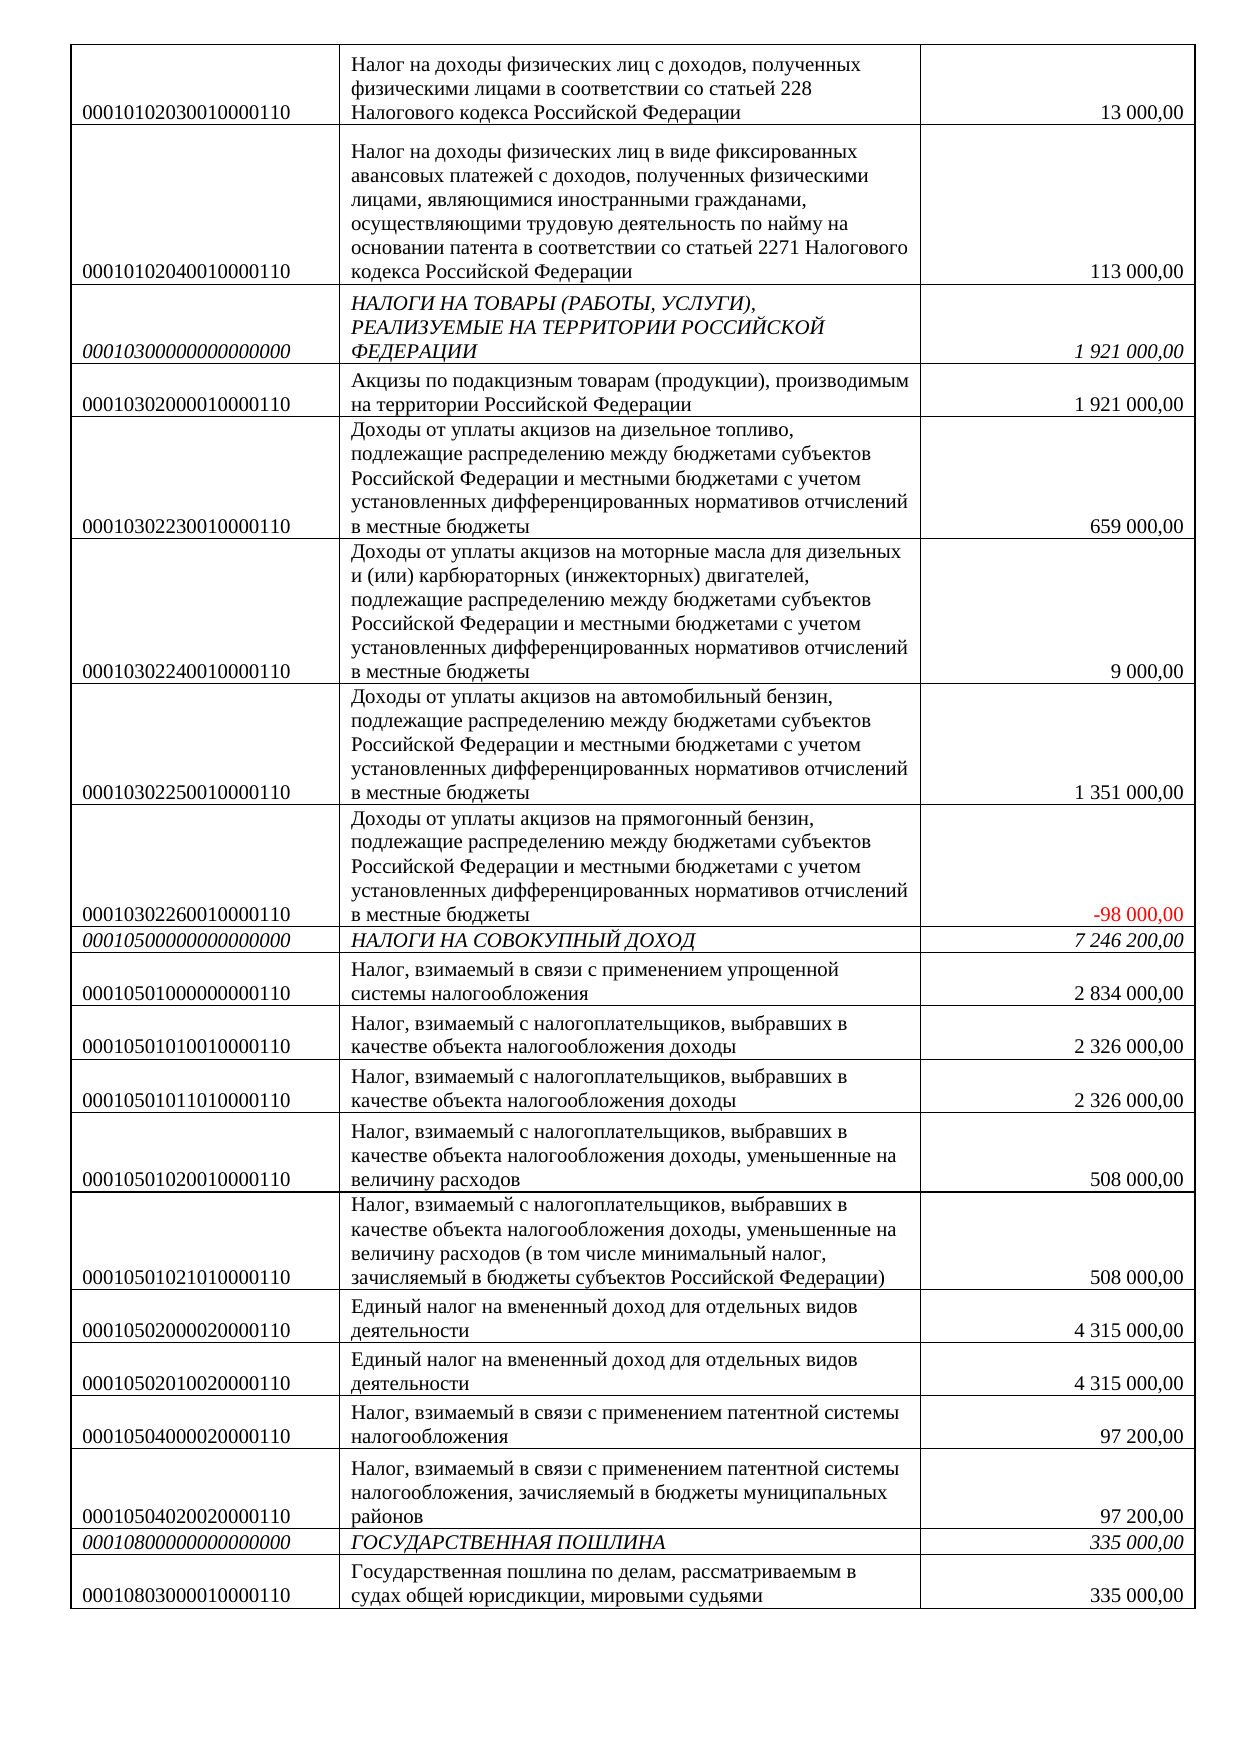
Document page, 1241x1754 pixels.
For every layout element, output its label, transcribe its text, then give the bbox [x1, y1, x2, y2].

table_cell 97 200,00 [921, 1396, 1194, 1448]
table_cell 00010302000010000110 [72, 364, 339, 416]
table_cell Налог, взимаемый с налогоплательщиков, выбравших в качестве объекта налогообложения доходы [340, 1006, 920, 1058]
table_cell Доходы от уплаты акцизов на автомобильный бензин, подлежащие распределению между бюджетами субъектов Российской Федерации и местными бюджетами с учетом установленных дифференцированных нормативов отчислений в местные бюджеты [340, 684, 920, 804]
table_cell 659 000,00 [921, 417, 1194, 538]
table_cell 00010501000000000110 [72, 953, 339, 1005]
table_cell 335 000,00 [921, 1529, 1194, 1554]
table_cell 00010102040010000110 [72, 125, 339, 283]
table_cell 00010501010010000110 [72, 1006, 339, 1058]
table_cell Единый налог на вмененный доход для отдельных видов деятельности [340, 1290, 920, 1342]
table_cell 113 000,00 [921, 125, 1194, 283]
table_cell Единый налог на вмененный доход для отдельных видов деятельности [340, 1343, 920, 1395]
table_cell Доходы от уплаты акцизов на моторные масла для дизельных и (или) карбюраторных (инжекторных) двигателей, подлежащие распределению между бюджетами субъектов Российской Федерации и местными бюджетами с учетом установленных дифференцированных нормативов отчислений в местные бюджеты [340, 539, 920, 683]
table_cell 7 246 200,00 [921, 927, 1194, 952]
table_cell 00010302240010000110 [72, 539, 339, 683]
table_cell Налог, взимаемый с налогоплательщиков, выбравших в качестве объекта налогообложения доходы, уменьшенные на величину расходов [340, 1113, 920, 1191]
table_cell Налог, взимаемый в связи с применением патентной системы налогообложения [340, 1396, 920, 1448]
table_cell 00010803000010000110 [72, 1555, 339, 1607]
table_cell Налог, взимаемый с налогоплательщиков, выбравших в качестве объекта налогообложения доходы, уменьшенные на величину расходов (в том числе минимальный налог, зачисляемый в бюджеты субъектов Российской Федерации) [340, 1193, 920, 1289]
table_cell Налог на доходы физических лиц с доходов, полученных физическими лицами в соответствии со статьей 228 Налогового кодекса Российской Федерации [340, 45, 920, 124]
table_cell 13 000,00 [921, 45, 1194, 124]
table_cell 00010800000000000000 [72, 1529, 339, 1554]
table_cell 508 000,00 [921, 1193, 1194, 1289]
table_cell 00010102030010000110 [72, 45, 339, 124]
table_cell 2 326 000,00 [921, 1060, 1194, 1112]
table_cell 4 315 000,00 [921, 1290, 1194, 1342]
table_cell Налог, взимаемый в связи с применением упрощенной системы налогообложения [340, 953, 920, 1005]
table_cell 00010302260010000110 [72, 805, 339, 926]
table_cell НАЛОГИ НА СОВОКУПНЫЙ ДОХОД [340, 927, 920, 952]
table_cell 00010500000000000000 [72, 927, 339, 952]
table_cell Доходы от уплаты акцизов на прямогонный бензин, подлежащие распределению между бюджетами субъектов Российской Федерации и местными бюджетами с учетом установленных дифференцированных нормативов отчислений в местные бюджеты [340, 805, 920, 926]
table_cell 4 315 000,00 [921, 1343, 1194, 1395]
table_cell 1 921 000,00 [921, 285, 1194, 363]
table_cell НАЛОГИ НА ТОВАРЫ (РАБОТЫ, УСЛУГИ), РЕАЛИЗУЕМЫЕ НА ТЕРРИТОРИИ РОССИЙСКОЙ ФЕДЕРАЦИИ [340, 285, 920, 363]
table_cell Налог, взимаемый в связи с применением патентной системы налогообложения, зачисляемый в бюджеты муниципальных районов [340, 1449, 920, 1528]
table_cell -98 000,00 [921, 805, 1194, 926]
table_cell 2 326 000,00 [921, 1006, 1194, 1058]
table_cell 00010300000000000000 [72, 285, 339, 363]
table_cell 9 000,00 [921, 539, 1194, 683]
table_cell 00010501021010000110 [72, 1193, 339, 1289]
table_cell 00010504020020000110 [72, 1449, 339, 1528]
table_cell Налог, взимаемый с налогоплательщиков, выбравших в качестве объекта налогообложения доходы [340, 1060, 920, 1112]
table_cell Государственная пошлина по делам, рассматриваемым в судах общей юрисдикции, мировыми судьями [340, 1555, 920, 1607]
table_cell 00010302250010000110 [72, 684, 339, 804]
table_cell Акцизы по подакцизным товарам (продукции), производимым на территории Российской Федерации [340, 364, 920, 416]
table_cell 1 921 000,00 [921, 364, 1194, 416]
table_cell Доходы от уплаты акцизов на дизельное топливо, подлежащие распределению между бюджетами субъектов Российской Федерации и местными бюджетами с учетом установленных дифференцированных нормативов отчислений в местные бюджеты [340, 417, 920, 538]
table_cell 508 000,00 [921, 1113, 1194, 1191]
table_cell 00010502000020000110 [72, 1290, 339, 1342]
table_cell 97 200,00 [921, 1449, 1194, 1528]
table_cell 2 834 000,00 [921, 953, 1194, 1005]
table_cell 00010504000020000110 [72, 1396, 339, 1448]
table_cell Налог на доходы физических лиц в виде фиксированных авансовых платежей с доходов, полученных физическими лицами, являющимися иностранными гражданами, осуществляющими трудовую деятельность по найму на основании патента в соответствии со статьей 2271 Налогового кодекса Российской Федерации [340, 125, 920, 283]
table_cell 335 000,00 [921, 1555, 1194, 1607]
table_cell 00010501011010000110 [72, 1060, 339, 1112]
table_cell 00010502010020000110 [72, 1343, 339, 1395]
table_cell ГОСУДАРСТВЕННАЯ ПОШЛИНА [340, 1529, 920, 1554]
table_cell 00010302230010000110 [72, 417, 339, 538]
table_cell 00010501020010000110 [72, 1113, 339, 1191]
table_cell 1 351 000,00 [921, 684, 1194, 804]
